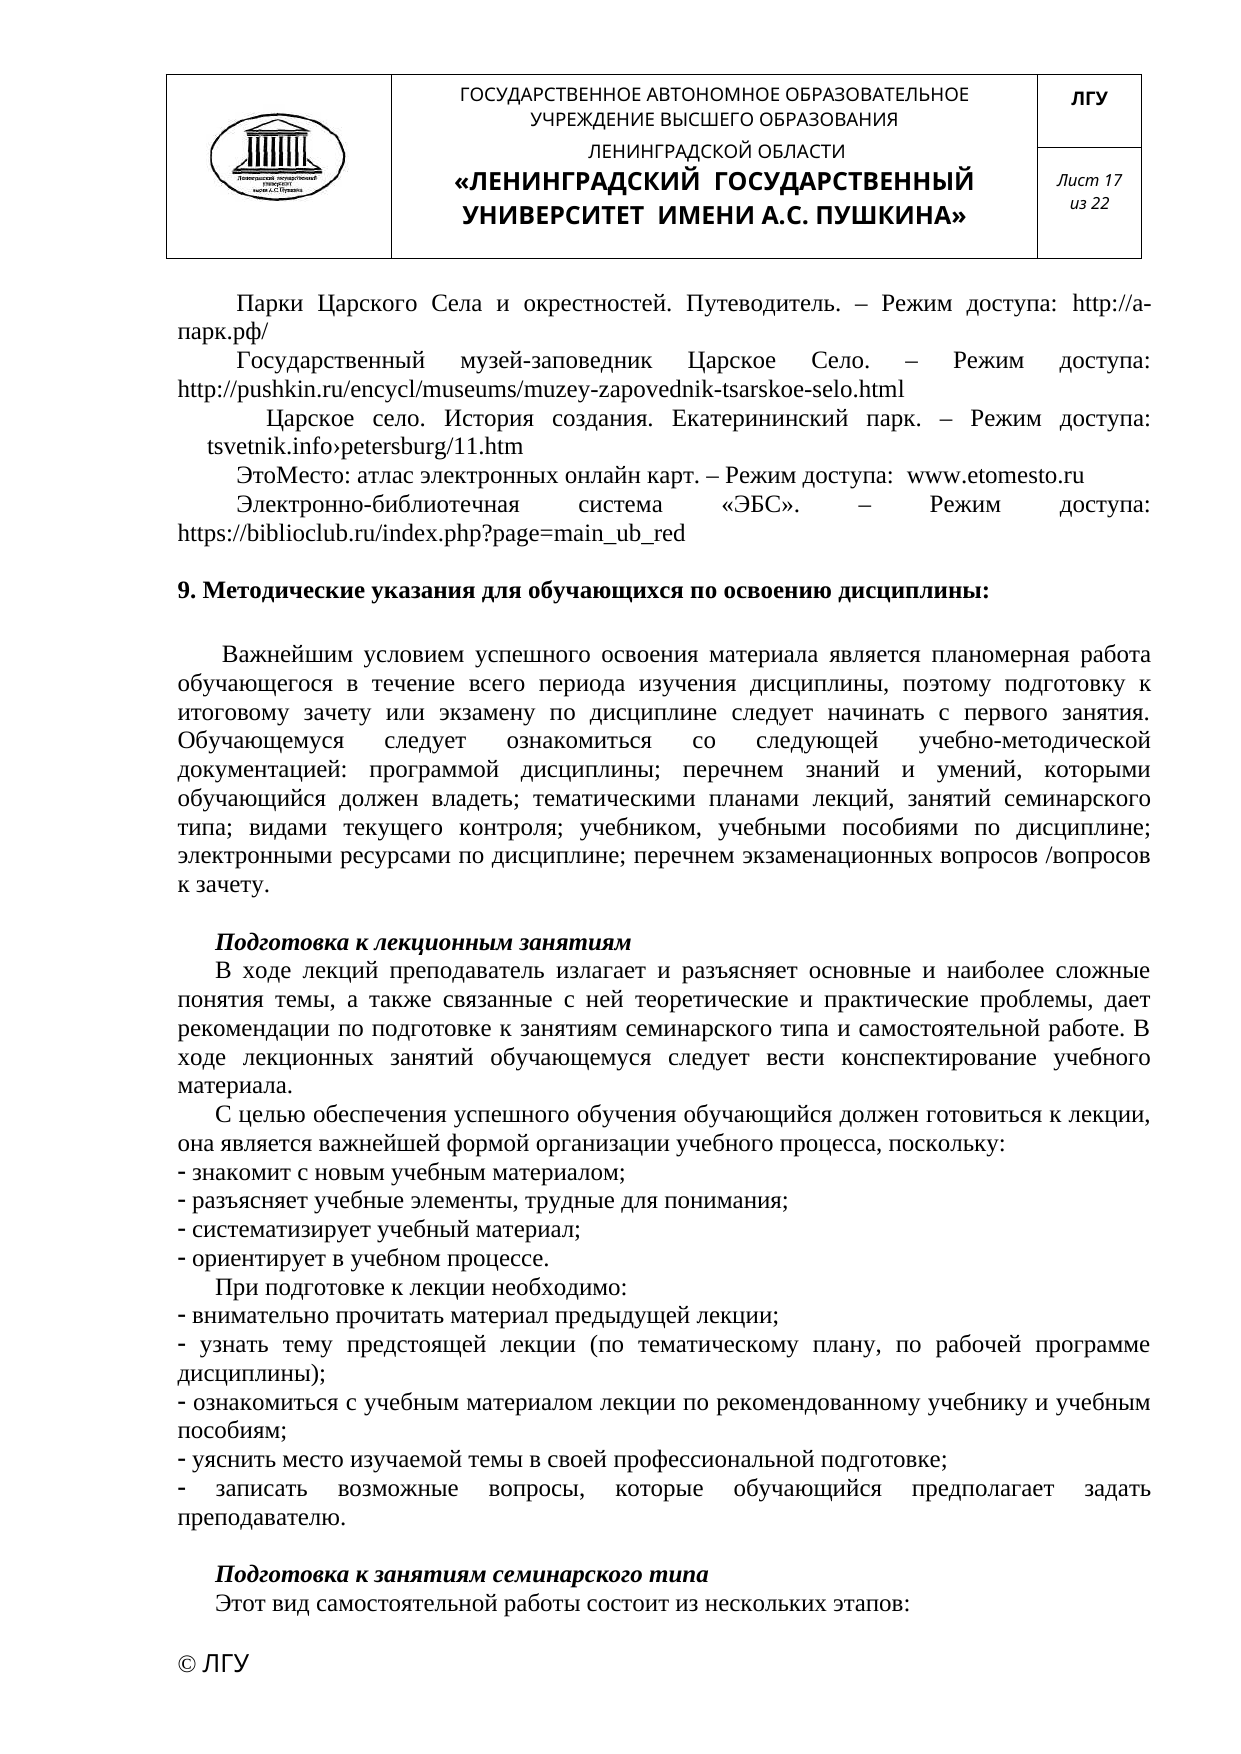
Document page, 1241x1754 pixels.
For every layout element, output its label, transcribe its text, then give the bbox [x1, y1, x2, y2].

text уяснить место изучаемой темы в своей профессиональной подготовке; [177, 1444, 1152, 1473]
text узнать тему предстоящей лекции (по тематическому плану, по рабочей программе дисциплины); [177, 1329, 1152, 1387]
list 9. Методические указания для обучающихся по освоению дисциплины: [177, 575, 1152, 604]
text Подготовка к занятиям семинарского типа [177, 1559, 1152, 1588]
text ЭтоМесто: атлас электронных онлайн карт. – Режим доступа: www.etomesto.ru [177, 460, 1152, 489]
text Парки Царского Села и окрестностей. Путеводитель. – Режим доступа: http://а-парк.рф/ [177, 288, 1152, 345]
text Электронно-библиотечная система «ЭБС». – Режим доступа: https://biblioclub.ru/index.php?page=main_ub_red [177, 489, 1152, 546]
text В ходе лекций преподаватель излагает и разъясняет основные и наиболее сложные понятия темы, а также связанные с ней теоретические и практические проблемы, дает рекомендации по подготовке к занятиям семинарского типа и самостоятельной работе. В ходе лекционных занятий обучающемуся следует вести конспектирование учебного материала. [177, 955, 1152, 1099]
text внимательно прочитать материал предыдущей лекции; [177, 1300, 1152, 1329]
text Царское село. История создания. Екатерининский парк. – Режим доступа: tsvetnik.info›petersburg/11.htm [207, 403, 1152, 460]
text Подготовка к лекционным занятиям [177, 927, 1152, 955]
text При подготовке к лекции необходимо: [177, 1272, 1152, 1300]
text С целью обеспечения успешного обучения обучающийся должен готовиться к лекции, она является важнейшей формой организации учебного процесса, поскольку: [177, 1099, 1152, 1157]
text Этот вид самостоятельной работы состоит из нескольких этапов: [177, 1588, 1152, 1617]
text Государственный музей-заповедник Царское Cело. – Режим доступа: http://pushkin.ru/encycl/museums/muzey-zapovednik-tsarskoe-selo.html [177, 345, 1152, 403]
text Важнейшим условием успешного освоения материала является планомерная работа обучающегося в течение всего периода изучения дисциплины, поэтому подготовку к итоговому зачету или экзамену по дисциплине следует начинать с первого занятия. Обучающемуся следует ознакомиться со следующей учебно-методической документацией: программой дисциплины; перечнем знаний и умений, которыми обучающийся должен владеть; тематическими планами лекций, занятий семинарского типа; видами текущего контроля; учебником, учебными пособиями по дисциплине; электронными ресурсами по дисциплине; перечнем экзаменационных вопросов /вопросов к зачету. [177, 639, 1152, 898]
text ознакомиться с учебным материалом лекции по рекомендованному учебнику и учебным пособиям; [177, 1387, 1152, 1444]
picture [177, 75, 389, 241]
text знакомит с новым учебным материалом; [177, 1157, 1152, 1185]
text ориентирует в учебном процессе. [177, 1243, 1152, 1272]
text записать возможные вопросы, которые обучающийся предполагает задать преподавателю. [177, 1473, 1152, 1530]
text разъясняет учебные элементы, трудные для понимания; [177, 1185, 1152, 1214]
text систематизирует учебный материал; [177, 1214, 1152, 1243]
